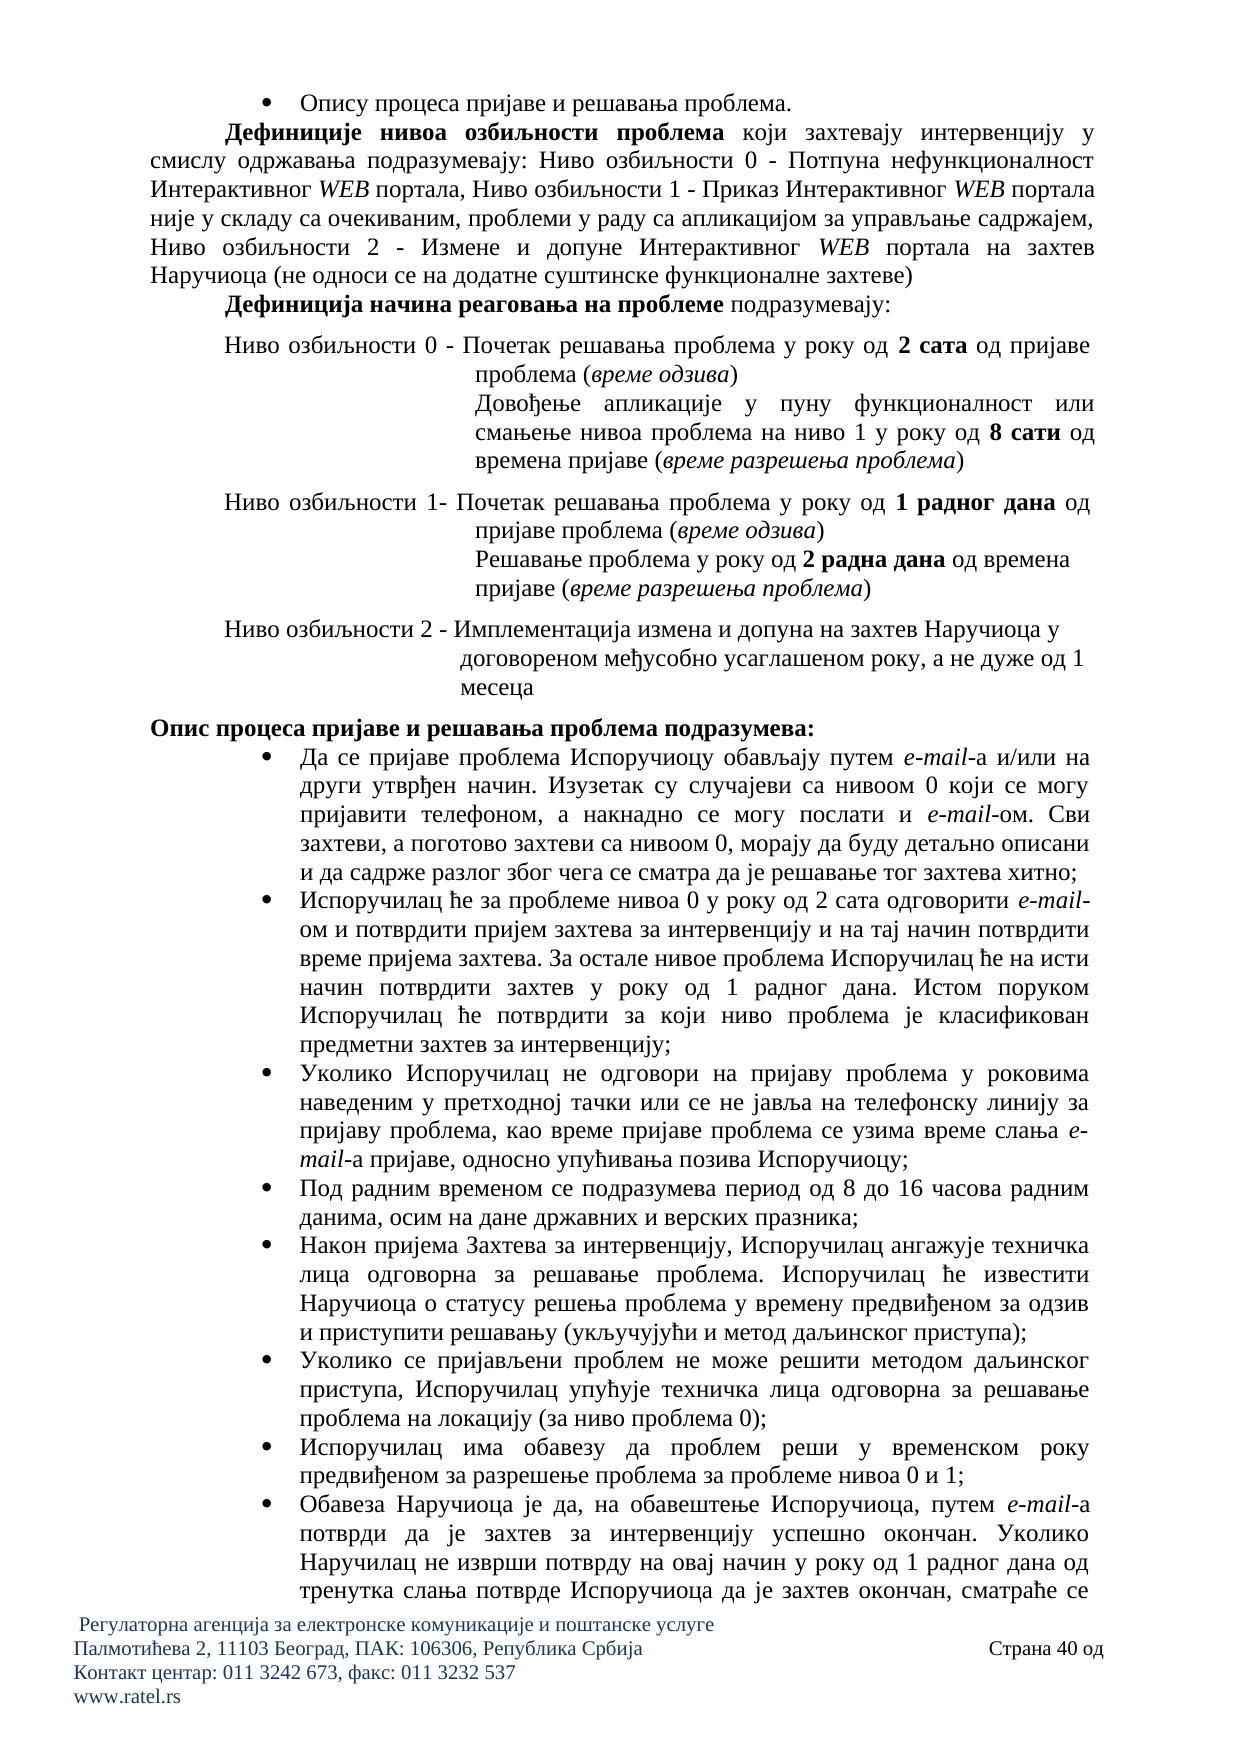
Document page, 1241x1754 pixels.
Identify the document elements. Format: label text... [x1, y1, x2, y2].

text Дефиниције нивоа озбиљности проблема који захтевају интервенцију у смислу одржавања подразумевају: Ниво озбиљности 0 - Потпуна нефункционалност Интерактивног WEB портала, Ниво озбиљности 1 - Приказ Интерактивног WEB портала није у складу са очекиваним, проблеми у раду са апликацијом за управљање садржајем, Ниво озбиљности 2 - Измене и допуне Интерактивног WEB портала на захтев Наручиоца (не односи се на додатне суштинске функционалне захтеве) [150, 117, 1095, 289]
list Уколико Испоручилац не одговори на пријаву проблема у роковима наведеним у претходној тачки или се не јавља на телефонску линију за пријаву проблема, као време пријаве проблема се узима време слања e-mail-а пријаве, односно упућивања позива Испоручиоцу; [262, 1058, 1090, 1173]
text Ниво озбиљности 0 - Почетак решавања проблема у року од 2 сата од пријаве проблема (време одзива) [224, 331, 1090, 388]
list Под радним временом се подразумева период од 8 до 16 часова радним данима, осим на дане државних и верских празника; [262, 1173, 1090, 1231]
list Да се пријаве проблема Испоручиоцу обављају путем e-mail-а и/или на други утврђен начин. Изузетак су случајеви са нивоом 0 који се могу пријавити телефоном, а накнадно се могу послати и e-mail-ом. Сви захтеви, а поготово захтеви са нивоом 0, морају да буду детаљно описани и да садрже разлог због чега се сматра да је решавање тог захтева хитно; [262, 742, 1090, 886]
text Дефиниција начина реаговања на проблеме подразумевају: [150, 289, 1095, 318]
list Решавање проблема у року од 2 радна дана од времена пријаве (време разрешења проблема) [475, 544, 1147, 602]
list Ниво озбиљности 2 - Имплементација измена и допуна на захтев Наручиоца у договореном међусобно усаглашеном року, а не дуже од 1 месеца [224, 614, 1147, 701]
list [262, 1489, 1090, 1604]
list Испоручилац има обавезу да проблем реши у временском року предвиђеном за разрешење проблема за проблеме нивоа 0 и 1; [262, 1432, 1090, 1489]
list Испоручилац ће за проблеме нивоа 0 у року од 2 сата одговорити e-mail-ом и потврдити пријем захтева за интервенцију и на тај начин потврдити време пријема захтева. За остале нивое проблема Испоручилац ће на исти начин потврдити захтев у року од 1 радног дана. Истом поруком Испоручилац ће потврдити за који ниво проблема је класификован предметни захтев за интервенцију; [262, 886, 1090, 1058]
text Довођење апликације у пуну функционалност или смањење нивоа проблема на ниво 1 у року од 8 сати од времена пријаве (време разрешења проблема) [475, 388, 1095, 474]
list Опису процеса пријаве и решавања проблема. [262, 88, 1078, 117]
list Опис процеса пријаве и решавања проблема подразумева: [150, 713, 1090, 742]
list Уколико се пријављени проблем не може решити методом даљинског приступа, Испоручилац упућује техничка лица одговорна за решавање проблема на локацију (за ниво проблема 0); [262, 1346, 1090, 1432]
list Након пријема Захтева за интервенцију, Испоручилац ангажује техничка лица одговорна за решавање проблема. Испоручилац ће известити Наручиоца о статусу решења проблема у времену предвиђеном за одзив и приступити решавању (укључујући и метод даљинског приступа); [262, 1231, 1090, 1346]
list Ниво озбиљности 1- Почетак решавања проблема у року од 1 радног дана од пријаве проблема (време одзива) [224, 487, 1090, 544]
